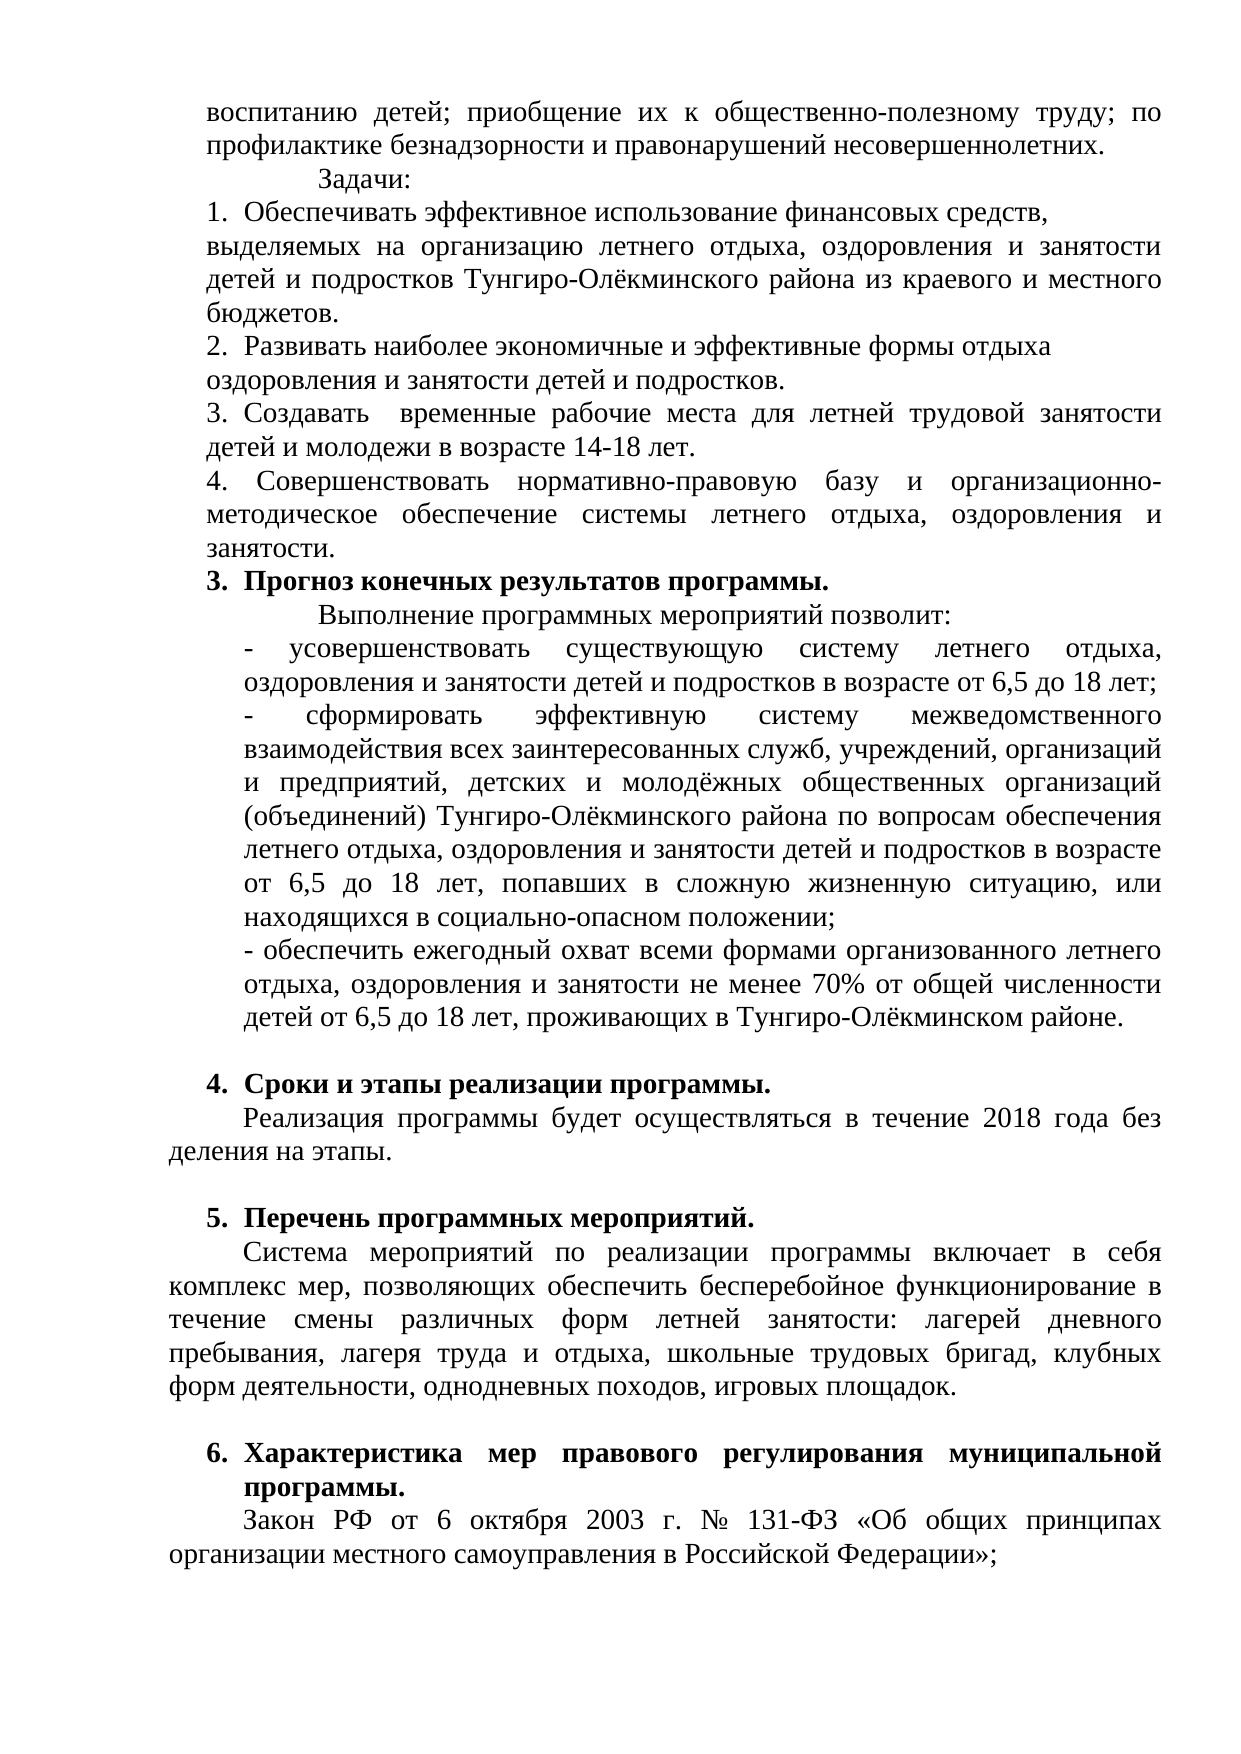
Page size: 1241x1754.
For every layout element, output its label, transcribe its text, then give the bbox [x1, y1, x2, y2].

list Перечень программных мероприятий. [206, 1201, 1162, 1234]
text Закон РФ от 6 октября 2003 г. № 131-ФЗ «Об общих принципах организации местного самоуправления в Российской Федерации»; [169, 1502, 1162, 1569]
text Система мероприятий по реализации программы включает в себя комплекс мер, позволяющих обеспечить бесперебойное функционирование в течение смены различных форм летней занятости: лагерей дневного пребывания, лагеря труда и отдыха, школьные трудовых бригад, клубных форм деятельности, однодневных походов, игровых площадок. [169, 1234, 1162, 1402]
list - сформировать эффективную систему межведомственного взаимодействия всех заинтересованных служб, учреждений, организаций и предприятий, детских и молодёжных общественных организаций (объединений) Тунгиро-Олёкминского района по вопросам обеспечения летнего отдыха, оздоровления и занятости детей и подростков в возрасте от 6,5 до 18 лет, попавших в сложную жизненную ситуацию, или находящихся в социально-опасном положении; [244, 697, 1162, 932]
text Реализация программы будет осуществляться в течение 2018 года без деления на этапы. [169, 1100, 1162, 1167]
list Прогноз конечных результатов программы. [206, 563, 1162, 597]
list - обеспечить ежегодный охват всеми формами организованного летнего отдыха, оздоровления и занятости не менее 70% от общей численности детей от 6,5 до 18 лет, проживающих в Тунгиро-Олёкминском районе. [244, 932, 1162, 1033]
list - усовершенствовать существующую систему летнего отдыха, оздоровления и занятости детей и подростков в возрасте от 6,5 до 18 лет; [244, 630, 1162, 697]
list Задачи: [244, 161, 1162, 194]
list Обеспечивать эффективное использование финансовых средств, [206, 194, 1162, 228]
list Характеристика мер правового регулирования муниципальной программы. [206, 1435, 1162, 1502]
list Развивать наиболее экономичные и эффективные формы отдыха [206, 328, 1162, 362]
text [206, 94, 1162, 161]
text 3. Создавать временные рабочие места для летней трудовой занятости детей и молодежи в возрасте 14-18 лет. [206, 396, 1162, 463]
text 4. Совершенствовать нормативно-правовую базу и организационно-методическое обеспечение системы летнего отдыха, оздоровления и занятости. [206, 463, 1162, 563]
list Сроки и этапы реализации программы. [206, 1066, 1162, 1100]
list Выполнение программных мероприятий позволит: [244, 597, 1162, 630]
text оздоровления и занятости детей и подростков. [206, 362, 1162, 396]
text выделяемых на организацию летнего отдыха, оздоровления и занятости детей и подростков Тунгиро-Олёкминского района из краевого и местного бюджетов. [206, 228, 1162, 328]
